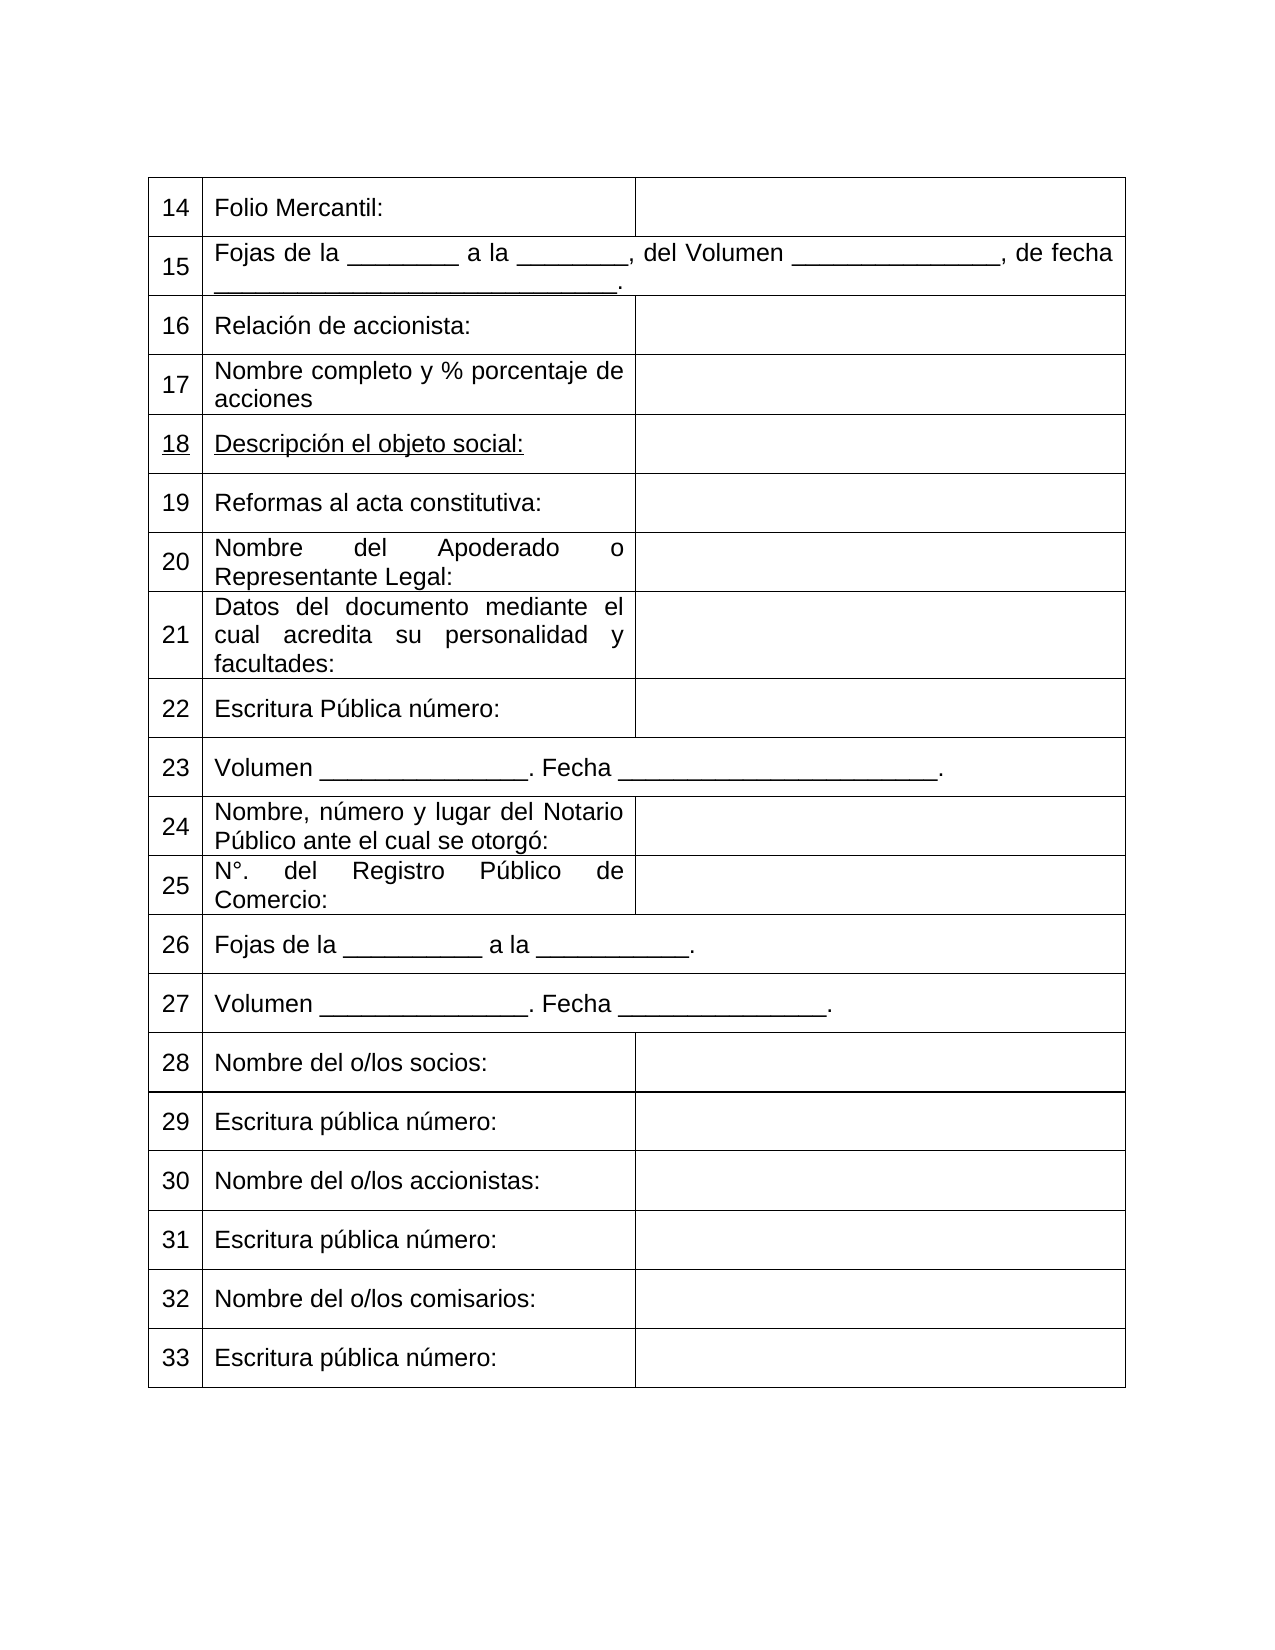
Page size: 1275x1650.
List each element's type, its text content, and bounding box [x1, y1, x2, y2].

table_cell Relación de accionista: [203, 296, 635, 354]
table_cell N°. del Registro Público de Comercio: [203, 856, 635, 914]
table_cell Reformas al acta constitutiva: [203, 474, 635, 532]
table_cell 18 [149, 415, 202, 472]
table_cell 33 [149, 1329, 202, 1387]
table_cell [636, 1329, 1125, 1387]
table_cell 19 [149, 474, 202, 532]
table_cell Fojas de la ________ a la ________, del Volumen _______________, de fecha _____________________________. [203, 237, 1125, 295]
table_cell [636, 355, 1125, 413]
table_cell [636, 1093, 1125, 1150]
table_cell 21 [149, 592, 202, 678]
table_cell [636, 1033, 1125, 1091]
table_cell Fojas de la __________ a la ___________. [203, 915, 1125, 973]
table_cell Nombre del Apoderado o Representante Legal: [203, 533, 635, 591]
table_cell 32 [149, 1270, 202, 1328]
table_cell Nombre completo y % porcentaje de acciones [203, 355, 635, 413]
table_cell Nombre del o/los socios: [203, 1033, 635, 1091]
table_cell Escritura pública número: [203, 1211, 635, 1268]
table_cell Descripción el objeto social: [203, 415, 635, 472]
table_cell Nombre del o/los comisarios: [203, 1270, 635, 1328]
table_cell Folio Mercantil: [203, 178, 635, 236]
table_cell 22 [149, 679, 202, 737]
table_cell 20 [149, 533, 202, 591]
table_cell Volumen _______________. Fecha _______________________. [203, 738, 1125, 796]
table_cell [636, 679, 1125, 737]
table_cell Volumen _______________. Fecha _______________. [203, 974, 1125, 1032]
table_cell 25 [149, 856, 202, 914]
table_cell 28 [149, 1033, 202, 1091]
table_cell [636, 856, 1125, 914]
table_cell 29 [149, 1093, 202, 1150]
table_cell Escritura pública número: [203, 1093, 635, 1150]
table_cell 24 [149, 797, 202, 855]
table_cell Nombre del o/los accionistas: [203, 1151, 635, 1209]
table_cell [636, 592, 1125, 678]
table_cell 14 [149, 178, 202, 236]
table_cell 15 [149, 237, 202, 295]
table_cell [636, 1270, 1125, 1328]
table_cell 30 [149, 1151, 202, 1209]
table_cell 17 [149, 355, 202, 413]
table_cell [636, 533, 1125, 591]
table_cell [636, 415, 1125, 472]
table_cell 31 [149, 1211, 202, 1268]
table_cell Nombre, número y lugar del Notario Público ante el cual se otorgó: [203, 797, 635, 855]
table_cell [636, 1211, 1125, 1268]
table_cell [636, 797, 1125, 855]
table_cell [636, 296, 1125, 354]
table_cell 16 [149, 296, 202, 354]
table_cell 27 [149, 974, 202, 1032]
table_cell [636, 1151, 1125, 1209]
table_cell [636, 178, 1125, 236]
table_cell 26 [149, 915, 202, 973]
table_cell Escritura Pública número: [203, 679, 635, 737]
table_cell 23 [149, 738, 202, 796]
table_cell [636, 474, 1125, 532]
table_cell Escritura pública número: [203, 1329, 635, 1387]
table_cell Datos del documento mediante el cual acredita su personalidad y facultades: [203, 592, 635, 678]
